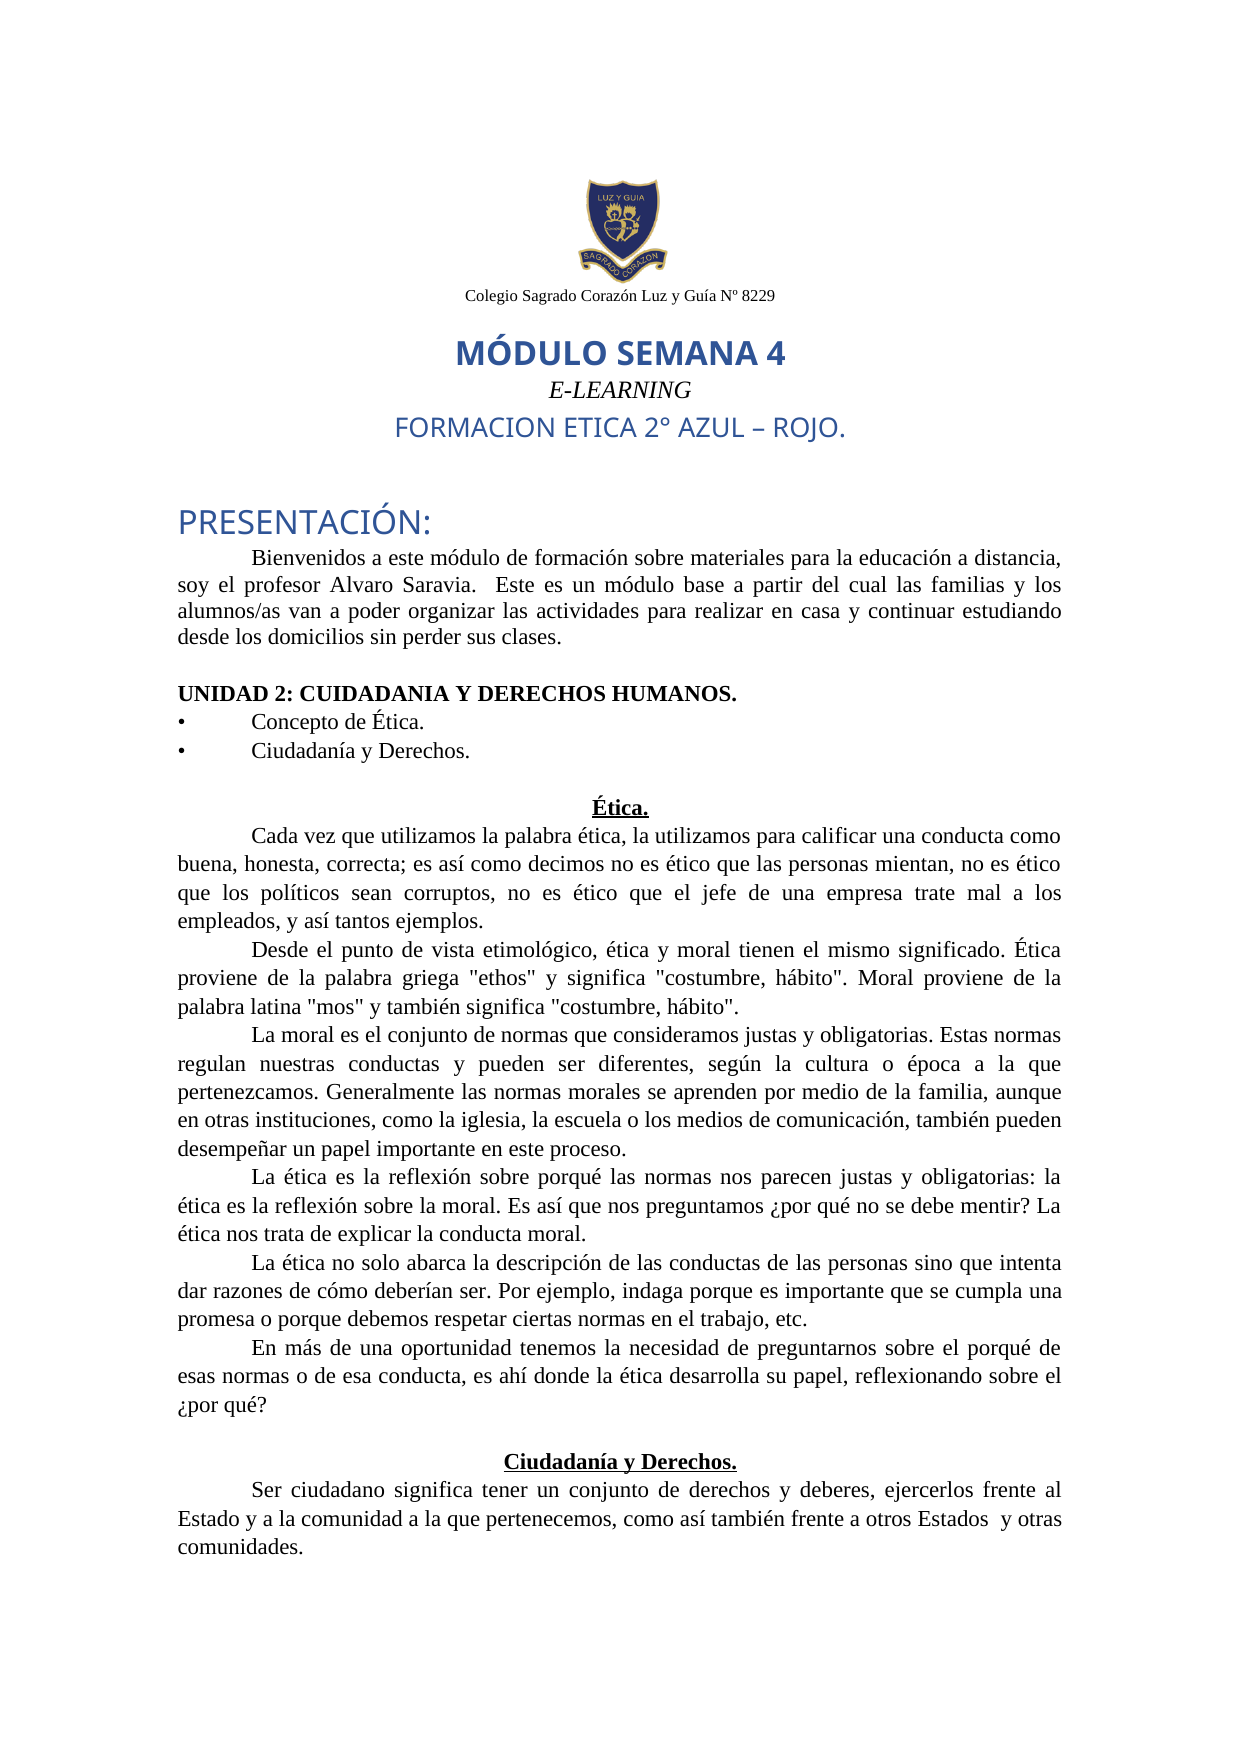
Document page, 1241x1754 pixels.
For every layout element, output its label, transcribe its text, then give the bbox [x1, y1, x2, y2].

list Ciudadanía y Derechos. [177, 1448, 1063, 1474]
list Cada vez que utilizamos la palabra ética, la utilizamos para calificar una conducta como buena, honesta, correcta; es así como decimos no es ético que las personas mientan, no es ético que los políticos sean corruptos, no es ético que el jefe de una empresa trate mal a los empleados, y así tantos ejemplos. [177, 822, 1063, 934]
list La ética no solo abarca la descripción de las conductas de las personas sino que intenta dar razones de cómo deberían ser. Por ejemplo, indaga porque es importante que se cumpla una promesa o porque debemos respetar ciertas normas en el trabajo, etc. [177, 1249, 1063, 1332]
subtitle FORMACION ETICA 2° AZUL – ROJO. [177, 408, 1063, 445]
text E-LEARNING [177, 375, 1063, 404]
list La moral es el conjunto de normas que consideramos justas y obligatorias. Estas normas regulan nuestras conductas y pueden ser diferentes, según la cultura o época a la que pertenezcamos. Generalmente las normas morales se aprenden por medio de la familia, aunque en otras instituciones, como la iglesia, la escuela o los medios de comunicación, también pueden desempeñar un papel importante en este proceso. [177, 1021, 1063, 1161]
picture [562, 172, 678, 286]
subtitle MÓDULO SEMANA 4 [177, 330, 1063, 375]
list • Concepto de Ética. [177, 708, 1063, 735]
subtitle PRESENTACIÓN: [177, 499, 1063, 544]
list Desde el punto de vista etimológico, ética y moral tienen el mismo significado. Ética proviene de la palabra griega "ethos" y significa "costumbre, hábito". Moral proviene de la palabra latina "mos" y también significa "costumbre, hábito". [177, 936, 1063, 1019]
list Ética. [177, 794, 1063, 820]
text Colegio Sagrado Corazón Luz y Guía Nº 8229 [177, 286, 1063, 305]
text Bienvenidos a este módulo de formación sobre materiales para la educación a distancia, soy el profesor Alvaro Saravia. Este es un módulo base a partir del cual las familias y los alumnos/as van a poder organizar las actividades para realizar en casa y continuar estudiando desde los domicilios sin perder sus clases. [177, 544, 1063, 650]
list UNIDAD 2: CUIDADANIA Y DERECHOS HUMANOS. [177, 680, 1063, 706]
list La ética es la reflexión sobre porqué las normas nos parecen justas y obligatorias: la ética es la reflexión sobre la moral. Es así que nos preguntamos ¿por qué no se debe mentir? La ética nos trata de explicar la conducta moral. [177, 1163, 1063, 1247]
list En más de una oportunidad tenemos la necesidad de preguntarnos sobre el porqué de esas normas o de esa conducta, es ahí donde la ética desarrolla su papel, reflexionando sobre el ¿por qué? [177, 1334, 1063, 1417]
list • Ciudadanía y Derechos. [177, 737, 1063, 763]
list Ser ciudadano significa tener un conjunto de derechos y deberes, ejercerlos frente al Estado y a la comunidad a la que pertenecemos, como así también frente a otros Estados y otras comunidades. [177, 1476, 1063, 1559]
